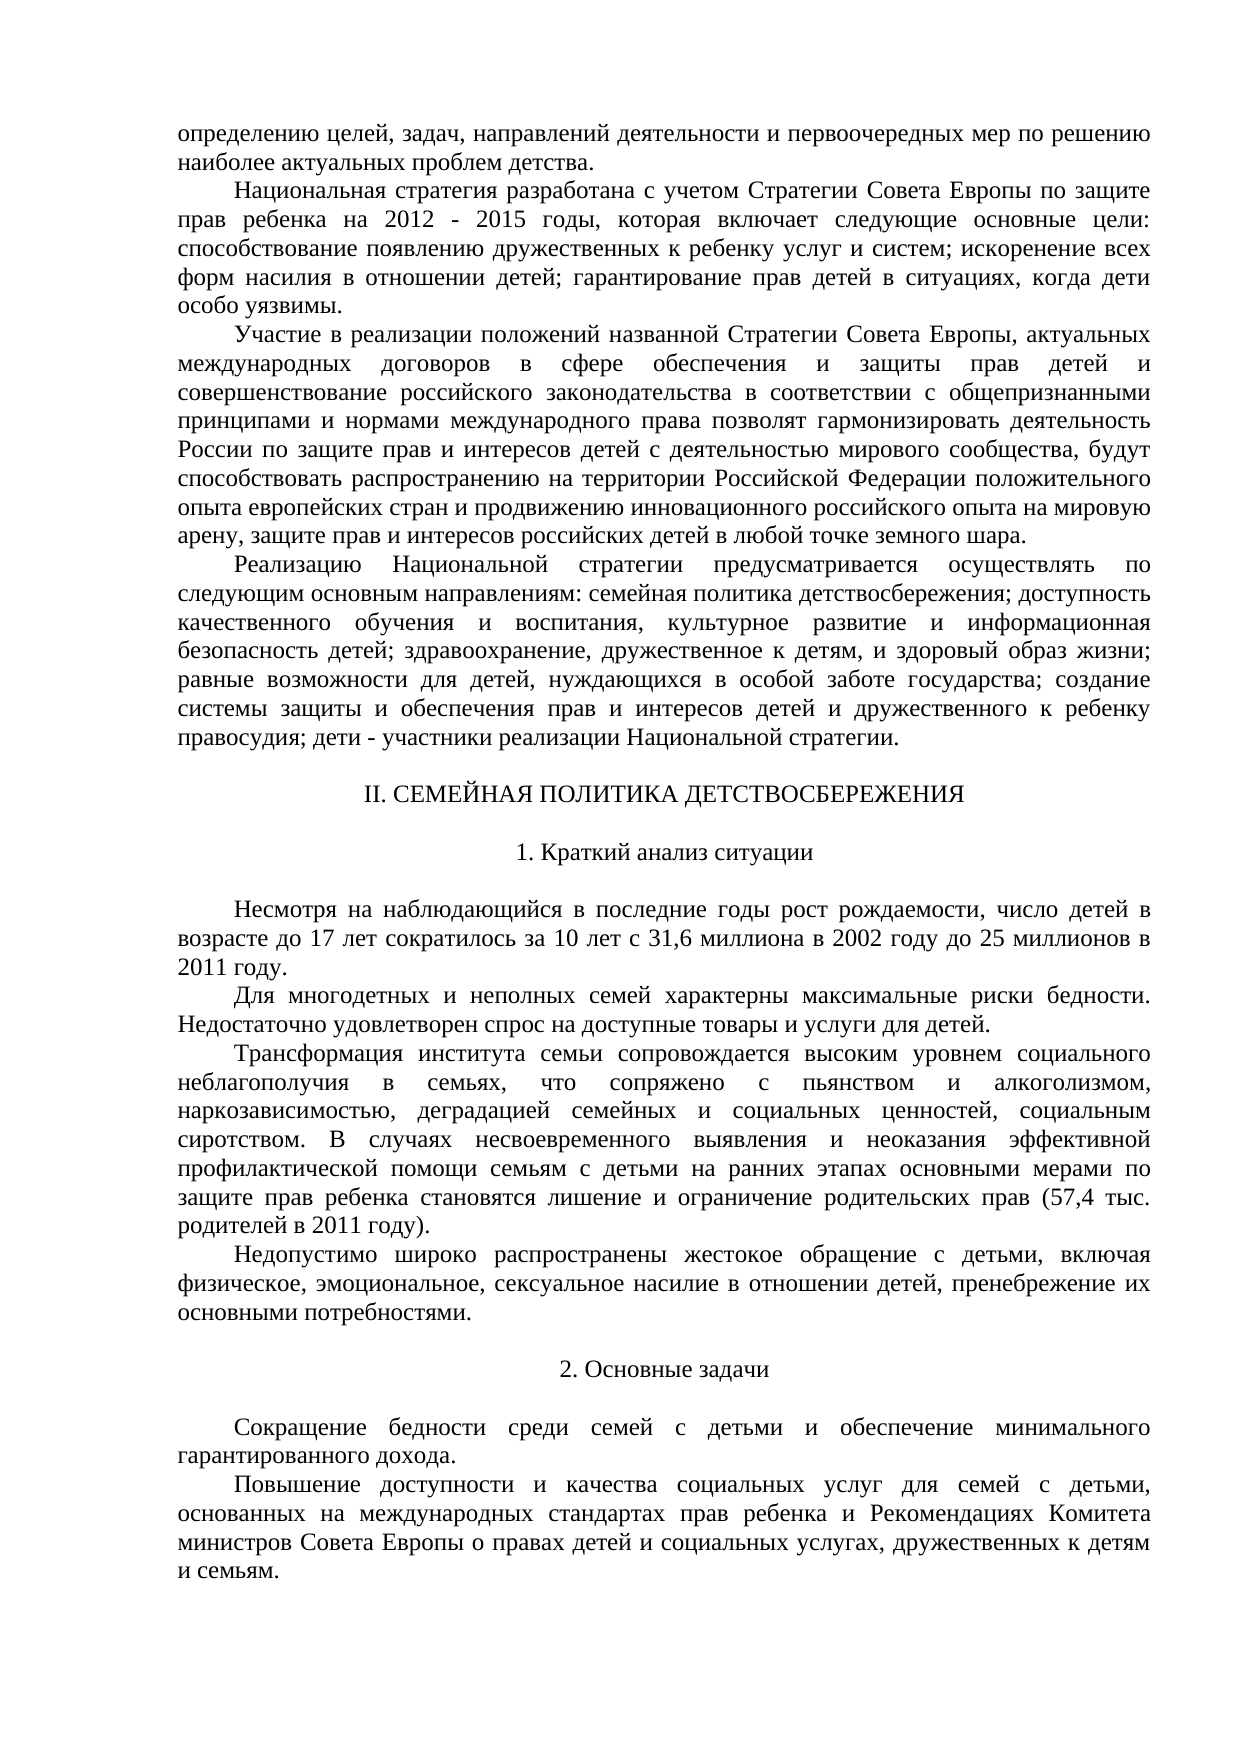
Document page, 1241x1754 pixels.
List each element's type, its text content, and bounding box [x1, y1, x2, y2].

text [177, 118, 1152, 176]
text Недопустимо широко распространены жестокое обращение с детьми, включая физическое, эмоциональное, сексуальное насилие в отношении детей, пренебрежение их основными потребностями. [177, 1239, 1152, 1326]
text II. СЕМЕЙНАЯ ПОЛИТИКА ДЕТСТВОСБЕРЕЖЕНИЯ [177, 779, 1152, 808]
text Несмотря на наблюдающийся в последние годы рост рождаемости, число детей в возрасте до 17 лет сократилось за 10 лет с 31,6 миллиона в 2002 году до 25 миллионов в 2011 году. [177, 894, 1152, 981]
text Трансформация института семьи сопровождается высоким уровнем социального неблагополучия в семьях, что сопряжено с пьянством и алкоголизмом, наркозависимостью, деградацией семейных и социальных ценностей, социальным сиротством. В случаях несвоевременного выявления и неоказания эффективной профилактической помощи семьям с детьми на ранних этапах основными мерами по защите прав ребенка становятся лишение и ограничение родительских прав (57,4 тыс. родителей в 2011 году). [177, 1038, 1152, 1239]
text Участие в реализации положений названной Стратегии Совета Европы, актуальных международных договоров в сфере обеспечения и защиты прав детей и совершенствование российского законодательства в соответствии с общепризнанными принципами и нормами международного права позволят гармонизировать деятельность России по защите прав и интересов детей с деятельностью мирового сообщества, будут способствовать распространению на территории Российской Федерации положительного опыта европейских стран и продвижению инновационного российского опыта на мировую арену, защите прав и интересов российских детей в любой точке земного шара. [177, 319, 1152, 549]
text Сокращение бедности среди семей с детьми и обеспечение минимального гарантированного дохода. [177, 1412, 1152, 1469]
text Реализацию Национальной стратегии предусматривается осуществлять по следующим основным направлениям: семейная политика детствосбережения; доступность качественного обучения и воспитания, культурное развитие и информационная безопасность детей; здравоохранение, дружественное к детям, и здоровый образ жизни; равные возможности для детей, нуждающихся в особой заботе государства; создание системы защиты и обеспечения прав и интересов детей и дружественного к ребенку правосудия; дети - участники реализации Национальной стратегии. [177, 549, 1152, 751]
text Для многодетных и неполных семей характерны максимальные риски бедности. Недостаточно удовлетворен спрос на доступные товары и услуги для детей. [177, 981, 1152, 1038]
text Повышение доступности и качества социальных услуг для семей с детьми, основанных на международных стандартах прав ребенка и Рекомендациях Комитета министров Совета Европы о правах детей и социальных услугах, дружественных к детям и семьям. [177, 1469, 1152, 1584]
text 2. Основные задачи [177, 1354, 1152, 1383]
text 1. Краткий анализ ситуации [177, 837, 1152, 866]
text Национальная стратегия разработана с учетом Стратегии Совета Европы по защите прав ребенка на 2012 - 2015 годы, которая включает следующие основные цели: способствование появлению дружественных к ребенку услуг и систем; искоренение всех форм насилия в отношении детей; гарантирование прав детей в ситуациях, когда дети особо уязвимы. [177, 176, 1152, 319]
